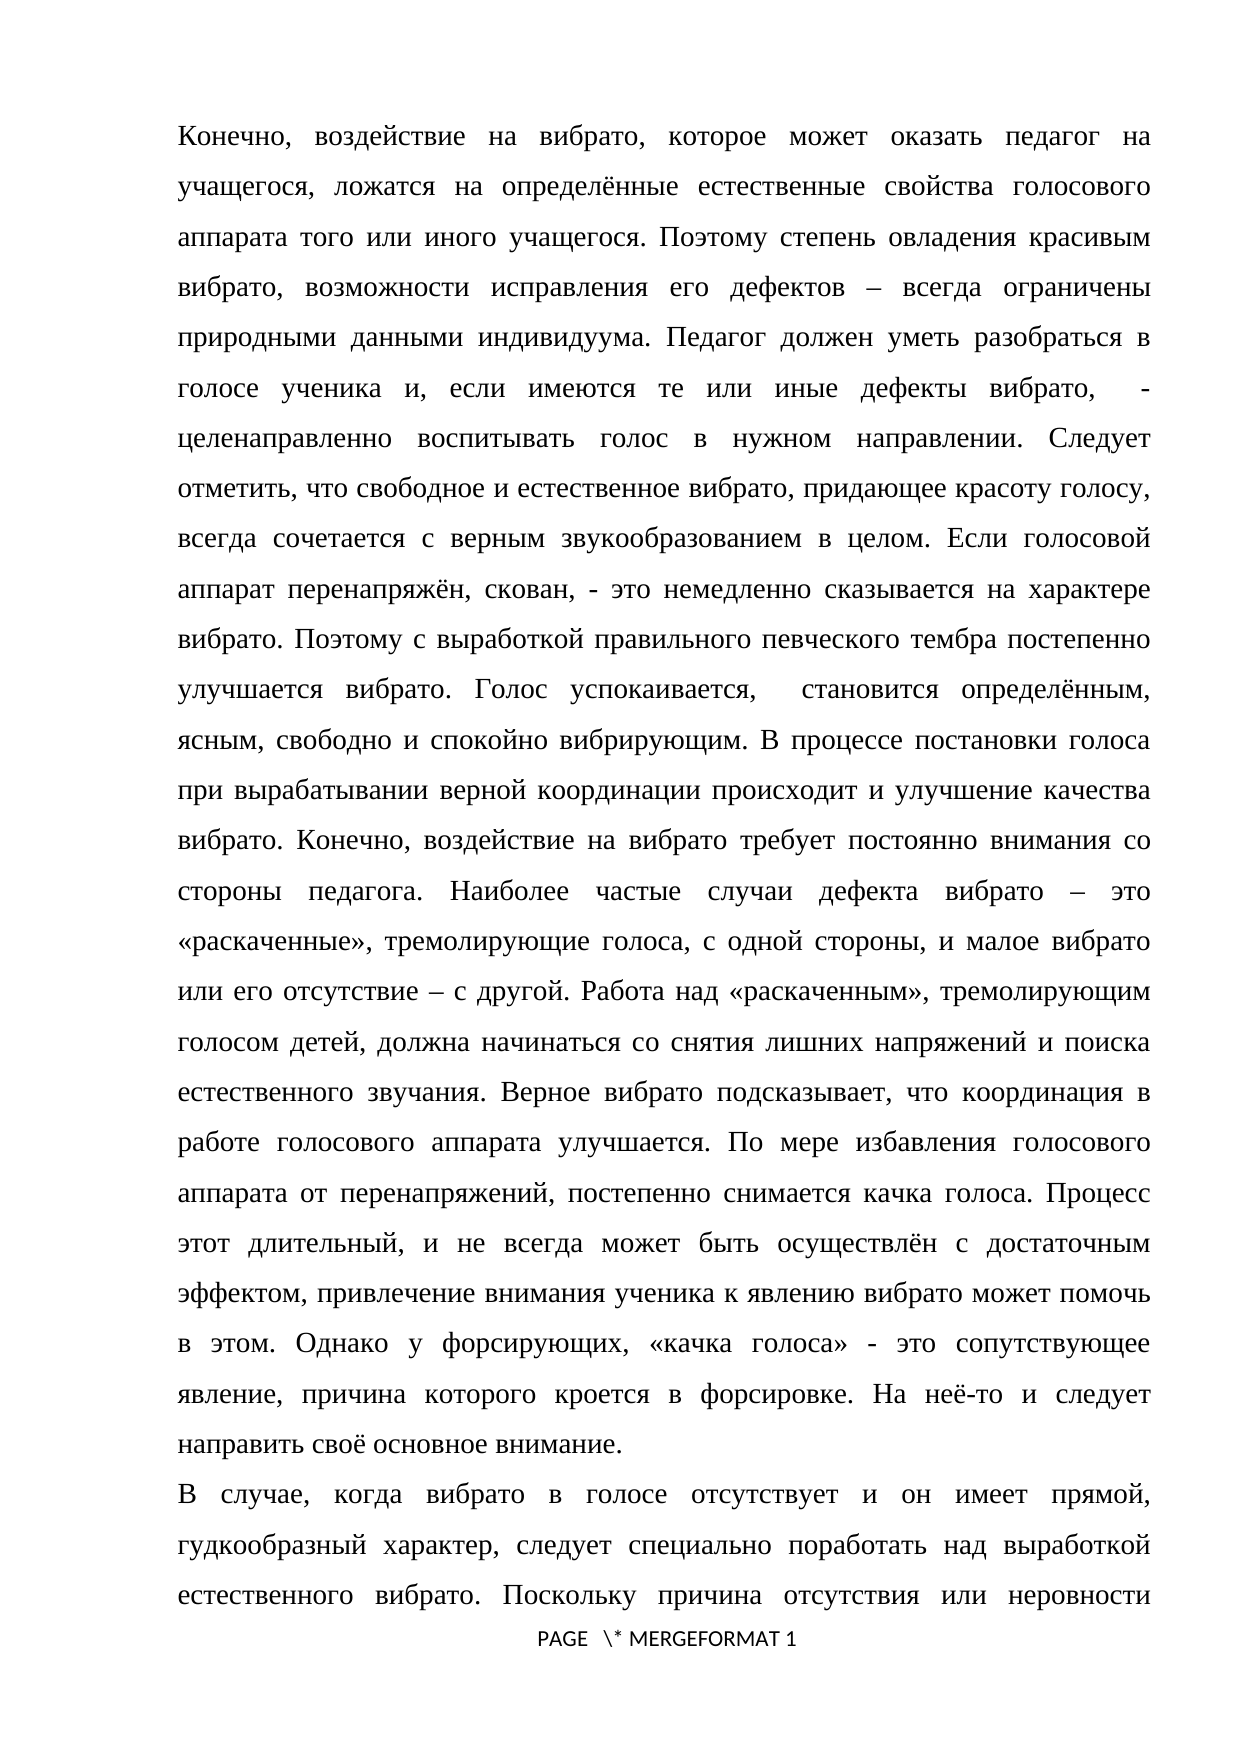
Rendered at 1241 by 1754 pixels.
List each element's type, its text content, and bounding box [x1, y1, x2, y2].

text Конечно, воздействие на вибрато, которое может оказать педагог на учащегося, ложатся на определённые естественные свойства голосового аппарата того или иного учащегося. Поэтому степень овладения красивым вибрато, возможности исправления его дефектов – всегда ограничены природными данными индивидуума. Педагог должен уметь разобраться в голосе ученика и, если имеются те или иные дефекты вибрато, - целенаправленно воспитывать голос в нужном направлении. Следует отметить, что свободное и естественное вибрато, придающее красоту голосу, всегда сочетается с верным звукообразованием в целом. Если голосовой аппарат перенапряжён, скован, - это немедленно сказывается на характере вибрато. Поэтому с выработкой правильного певческого тембра постепенно улучшается вибрато. Голос успокаивается, становится определённым, ясным, свободно и спокойно вибрирующим. В процессе постановки голоса при вырабатывании верной координации происходит и улучшение качества вибрато. Конечно, воздействие на вибрато требует постоянно внимания со стороны педагога. Наиболее частые случаи дефекта вибрато – это «раскаченные», тремолирующие голоса, с одной стороны, и малое вибрато или его отсутствие – с другой. Работа над «раскаченным», тремолирующим голосом детей, должна начинаться со снятия лишних напряжений и поиска естественного звучания. Верное вибрато подсказывает, что координация в работе голосового аппарата улучшается. По мере избавления голосового аппарата от перенапряжений, постепенно снимается качка голоса. Процесс этот длительный, и не всегда может быть осуществлён с достаточным эффектом, привлечение внимания ученика к явлению вибрато может помочь в этом. Однако у форсирующих, «качка голоса» - это сопутствующее явление, причина которого кроется в форсировке. На неё-то и следует направить своё основное внимание. [177, 118, 1152, 1460]
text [177, 1477, 1152, 1611]
